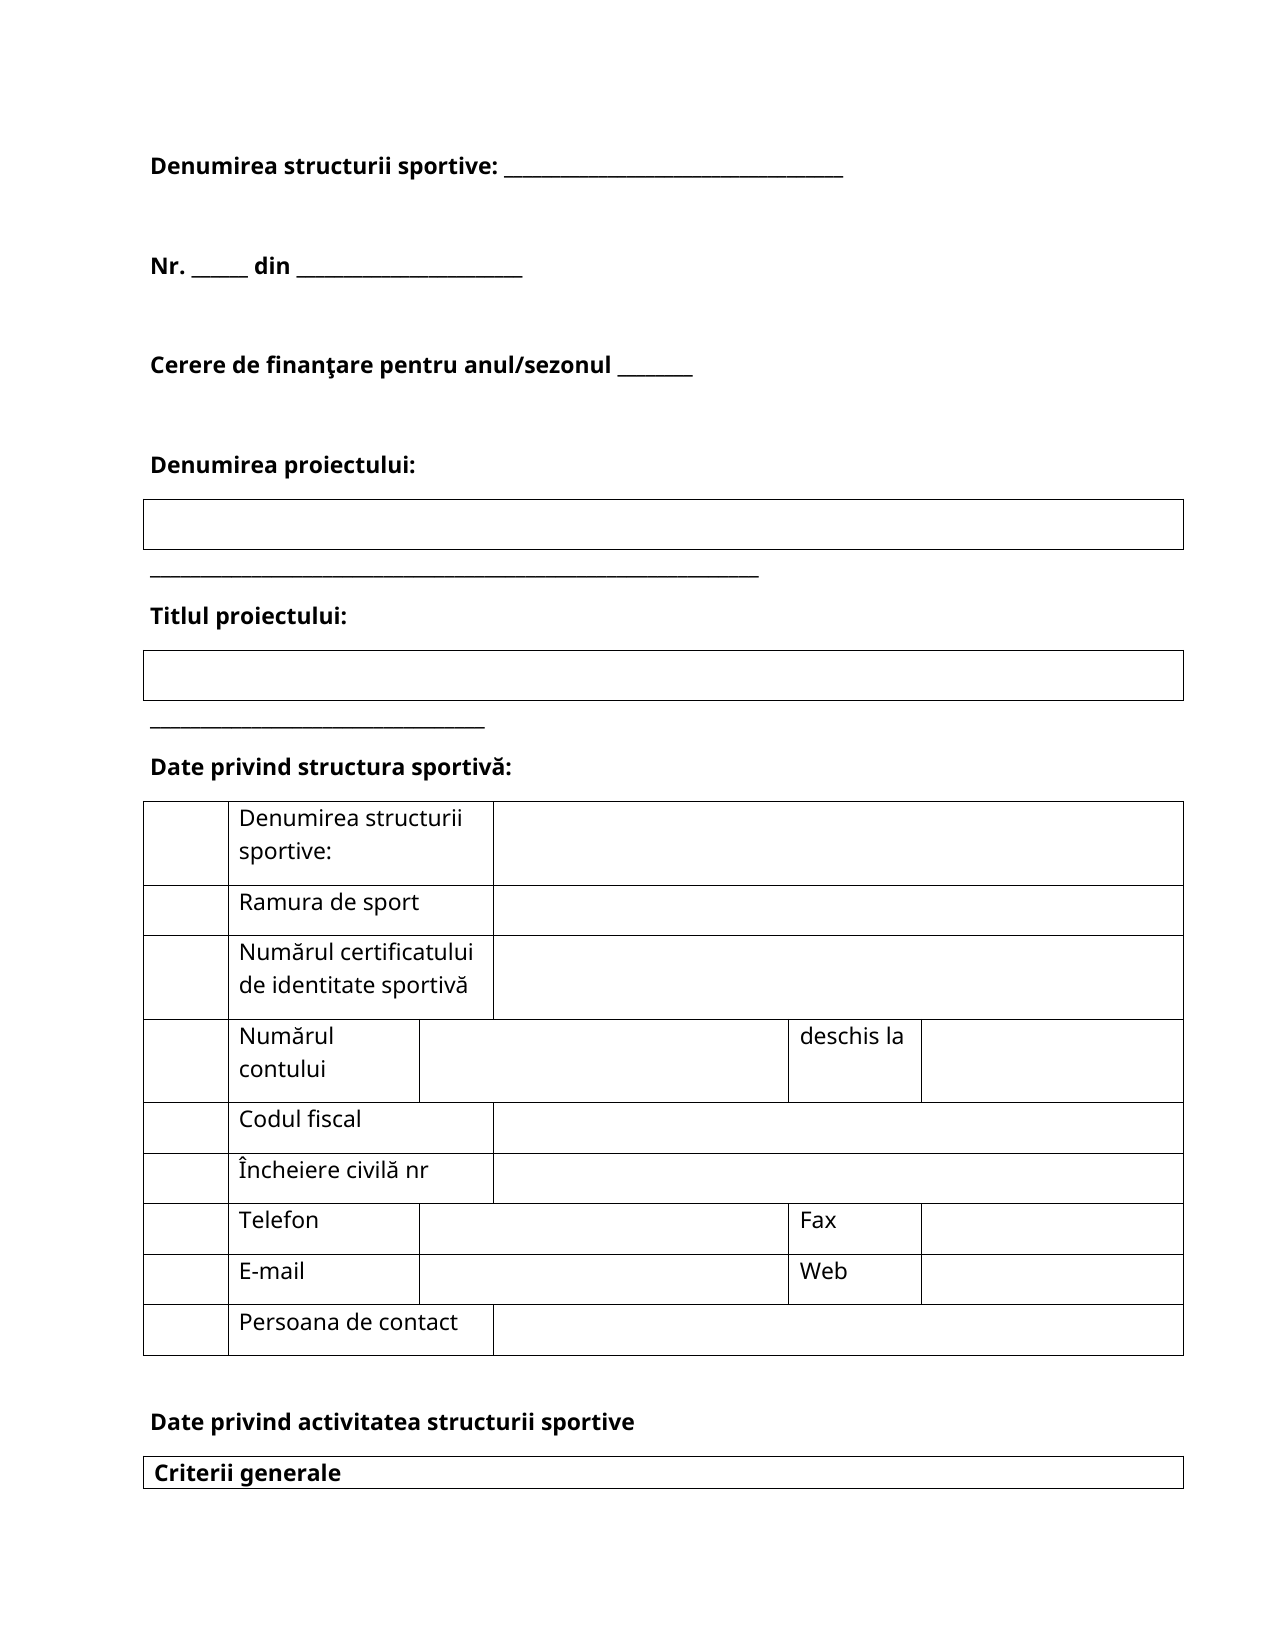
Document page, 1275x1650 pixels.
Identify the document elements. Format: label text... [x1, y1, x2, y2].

text Cerere de finanţare pentru anul/sezonul ________ [150, 349, 1125, 380]
table_cell [144, 936, 228, 1019]
table_cell [420, 1204, 788, 1254]
table_cell Telefon [229, 1204, 419, 1254]
table_cell Încheiere civilă nr [229, 1154, 493, 1203]
table_cell deschis la [789, 1020, 921, 1102]
text Denumirea proiectului: [150, 449, 1125, 480]
table_header [144, 802, 228, 884]
text Date privind structura sportivă: [150, 751, 1125, 782]
table_cell [144, 886, 228, 935]
table_header [144, 500, 1183, 549]
table_cell [144, 1305, 228, 1355]
table_cell Web [789, 1255, 921, 1304]
table_cell Persoana de contact [229, 1305, 493, 1355]
table_cell Codul fiscal [229, 1103, 493, 1153]
table_cell Ramura de sport [229, 886, 493, 935]
table_cell [494, 886, 1183, 935]
table_cell [922, 1204, 1183, 1254]
table_cell Fax [789, 1204, 921, 1254]
table_header [494, 802, 1183, 884]
table_cell Numărul certificatului de identitate sportivă [229, 936, 493, 1019]
table_cell [144, 1204, 228, 1254]
table_cell Numărul contului [229, 1020, 419, 1102]
table_cell [922, 1255, 1183, 1304]
table_header [144, 651, 1183, 700]
table_header Denumirea structurii sportive: [229, 802, 493, 884]
table_cell [494, 1103, 1183, 1153]
text Date privind activitatea structurii sportive [150, 1406, 1125, 1437]
text _________________________________ [150, 701, 1125, 732]
table_cell [144, 1020, 228, 1102]
table_cell [144, 1154, 228, 1203]
text Nr. ______ din ________________________ [150, 249, 1125, 281]
table_cell [494, 1305, 1183, 1355]
table_cell [144, 1103, 228, 1153]
text Denumirea structurii sportive: ____________________________________ [150, 150, 1125, 181]
table_cell E-mail [229, 1255, 419, 1304]
table_cell [494, 1154, 1183, 1203]
table_header Criterii generale [144, 1457, 1183, 1488]
table_cell [494, 936, 1183, 1019]
table_cell [420, 1020, 788, 1102]
table_cell [420, 1255, 788, 1304]
text Titlul proiectului: [150, 600, 1125, 631]
table_cell [144, 1255, 228, 1304]
text ____________________________________________________________ [150, 550, 1125, 581]
table_cell [922, 1020, 1183, 1102]
